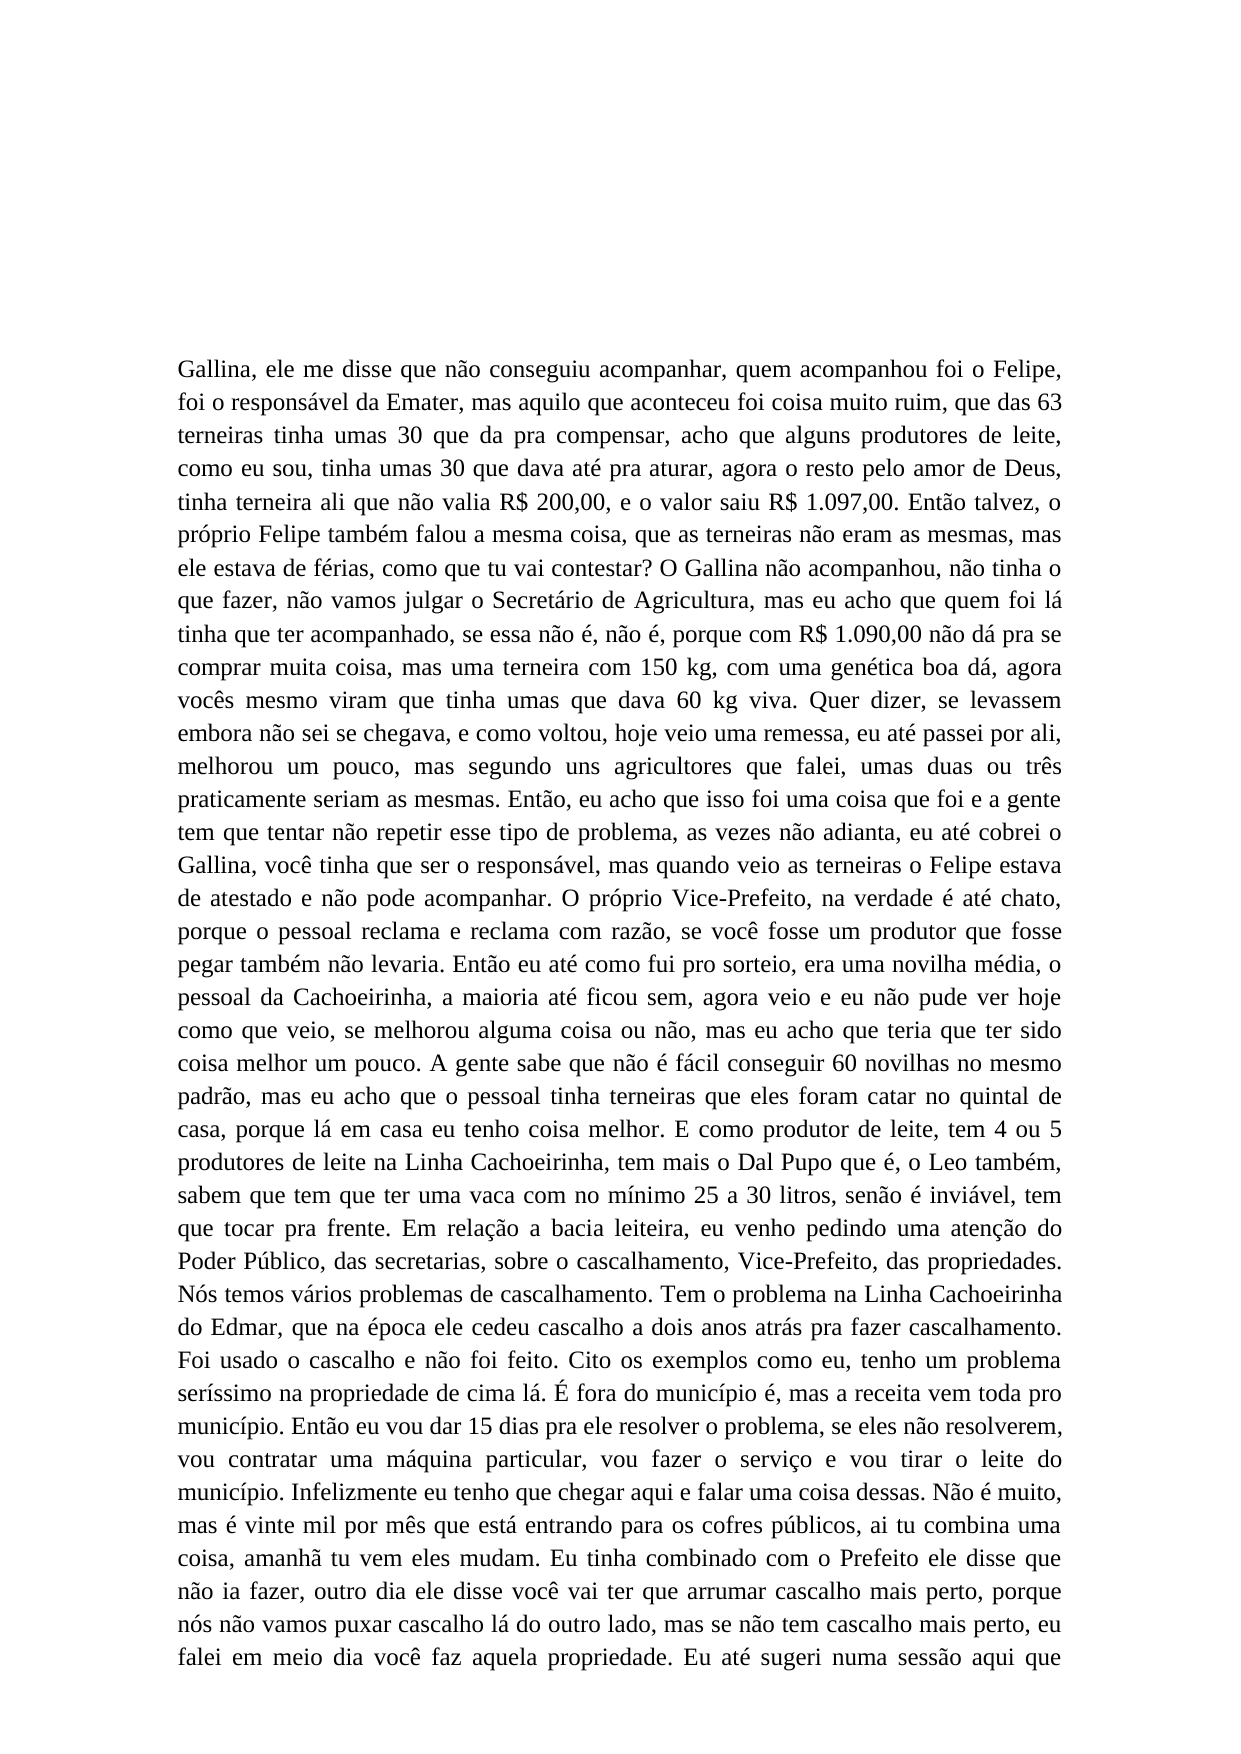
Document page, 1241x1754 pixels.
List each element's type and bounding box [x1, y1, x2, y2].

text [177, 354, 1063, 1671]
